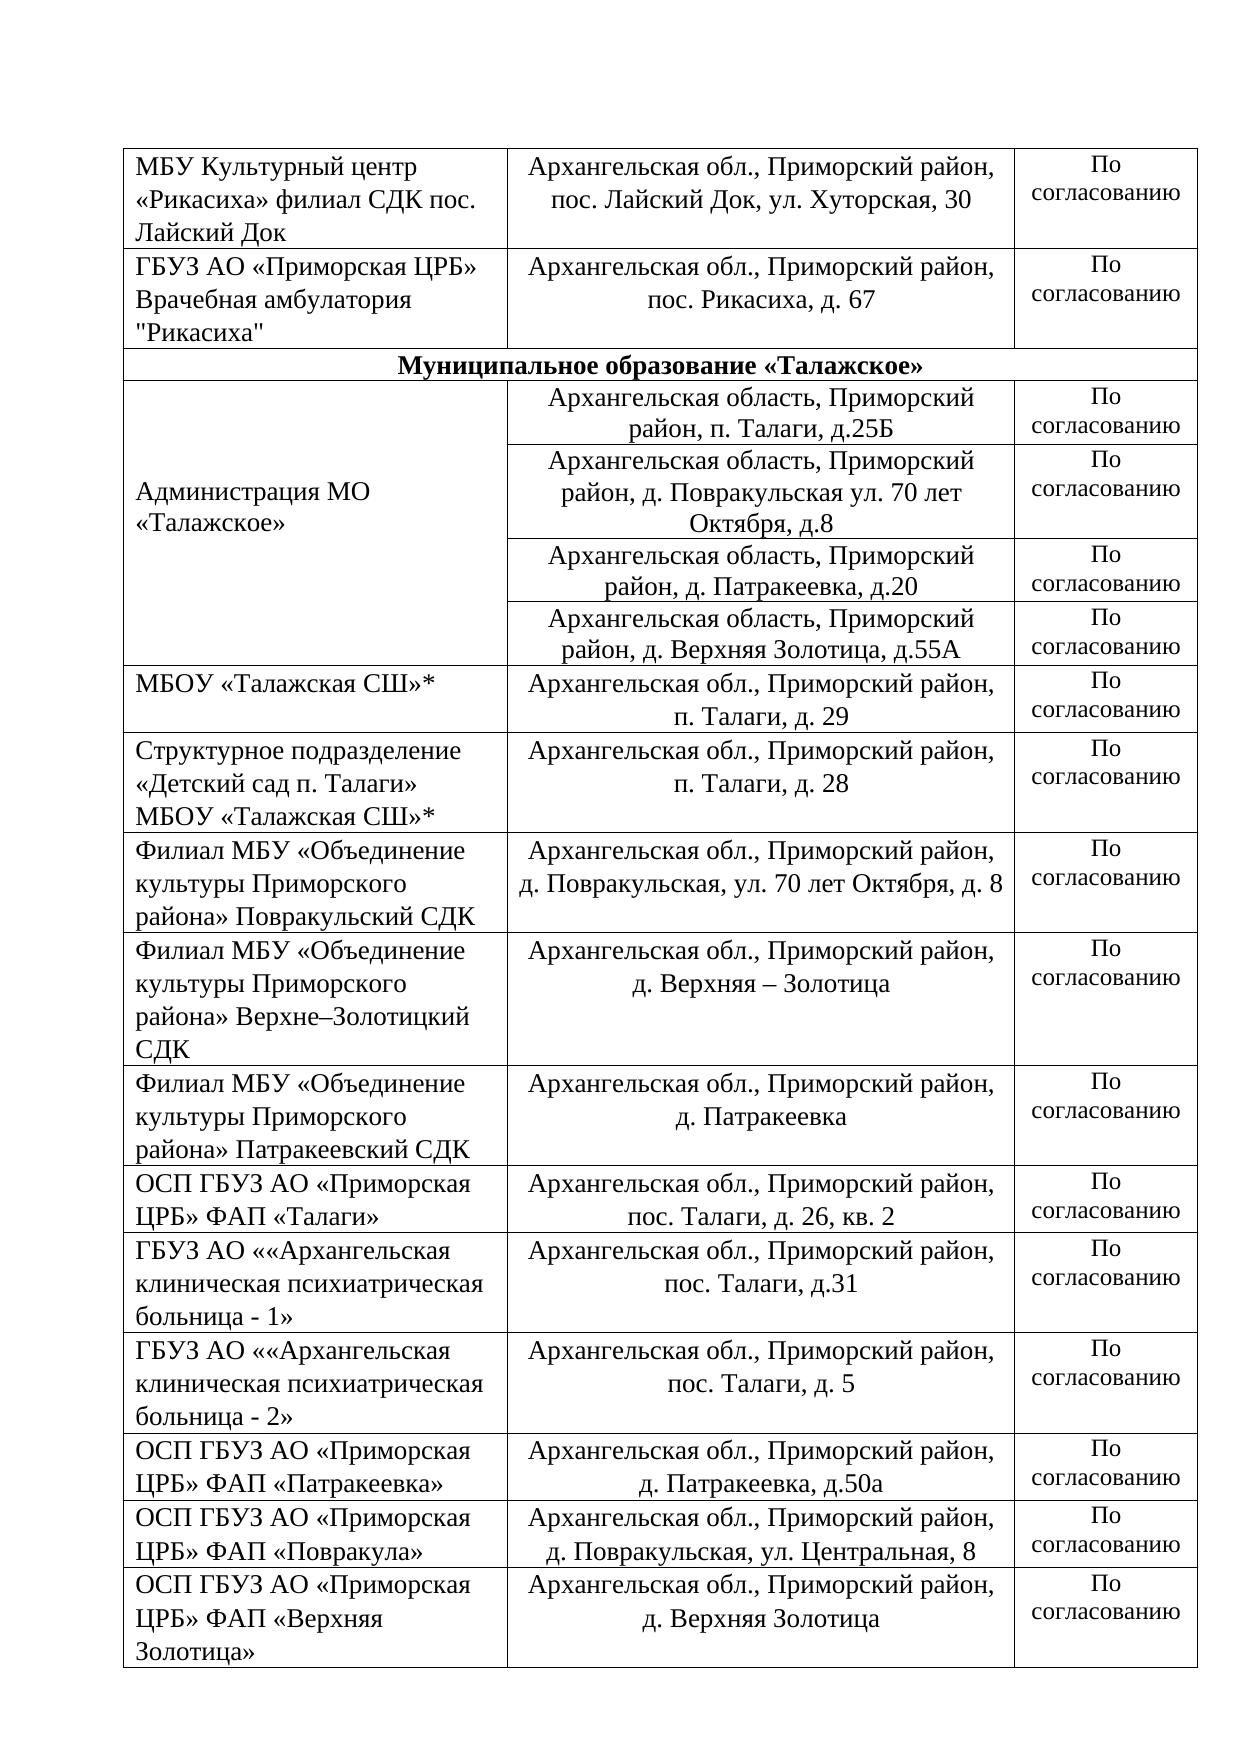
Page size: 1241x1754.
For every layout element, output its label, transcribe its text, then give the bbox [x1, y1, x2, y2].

table_cell По согласованию [1015, 933, 1197, 1065]
table_cell Архангельская обл., Приморский район, д. Верхняя Золотица [508, 1568, 1014, 1667]
table_cell По согласованию [1015, 381, 1197, 443]
table_cell Архангельская обл., Приморский район, д. Верхняя – Золотица [508, 933, 1014, 1065]
table_cell По согласованию [1015, 833, 1197, 932]
table_cell По согласованию [1015, 1333, 1197, 1432]
table_cell По согласованию [1015, 733, 1197, 832]
table_cell Муниципальное образование «Талажское» [124, 349, 1197, 380]
table_cell МБУ Культурный центр «Рикасиха» филиал СДК пос. Лайский Док [124, 149, 507, 248]
table_cell По согласованию [1015, 1166, 1197, 1232]
table_cell Администрация МО «Талажское» [124, 381, 507, 664]
table_cell Архангельская обл., Приморский район, пос. Талаги, д.31 [508, 1233, 1014, 1332]
table_cell По согласованию [1015, 1233, 1197, 1332]
table_cell Архангельская обл., Приморский район, пос. Талаги, д. 26, кв. 2 [508, 1166, 1014, 1232]
table_cell Архангельская обл., Приморский район, п. Талаги, д. 28 [508, 733, 1014, 832]
table_cell Филиал МБУ «Объединение культуры Приморского района» Верхне–Золотицкий СДК [124, 933, 507, 1065]
table_cell Филиал МБУ «Объединение культуры Приморского района» Повракульский СДК [124, 833, 507, 932]
table_cell ГБУЗ АО ««Архангельская клиническая психиатрическая больница - 2» [124, 1333, 507, 1432]
table_cell Архангельская обл., Приморский район, пос. Лайский Док, ул. Хуторская, 30 [508, 149, 1014, 248]
table_cell ГБУЗ АО ««Архангельская клиническая психиатрическая больница - 1» [124, 1233, 507, 1332]
table_cell МБОУ «Талажская СШ»* [124, 666, 507, 732]
table_cell Архангельская область, Приморский район, д. Патракеевка, д.20 [508, 539, 1014, 601]
table_cell Архангельская область, Приморский район, п. Талаги, д.25Б [508, 381, 1014, 443]
table_cell По согласованию [1015, 602, 1197, 664]
table_cell Архангельская обл., Приморский район, д. Патракеевка [508, 1066, 1014, 1165]
table_cell По согласованию [1015, 666, 1197, 732]
table_cell ОСП ГБУЗ АО «Приморская ЦРБ» ФАП «Патракеевка» [124, 1434, 507, 1499]
table_cell По согласованию [1015, 1066, 1197, 1165]
table_cell Филиал МБУ «Объединение культуры Приморского района» Патракеевский СДК [124, 1066, 507, 1165]
table_cell ГБУЗ АО «Приморская ЦРБ» Врачебная амбулатория "Рикасиха" [124, 249, 507, 348]
table_cell Архангельская обл., Приморский район, д. Патракеевка, д.50а [508, 1434, 1014, 1499]
table_cell Структурное подразделение «Детский сад п. Талаги» МБОУ «Талажская СШ»* [124, 733, 507, 832]
table_cell Архангельская обл., Приморский район, д. Повракульская, ул. Центральная, 8 [508, 1501, 1014, 1567]
table_cell По согласованию [1015, 149, 1197, 248]
table_cell По согласованию [1015, 1434, 1197, 1499]
table_cell Архангельская обл., Приморский район, д. Повракульская, ул. 70 лет Октября, д. 8 [508, 833, 1014, 932]
table_cell Архангельская обл., Приморский район, пос. Талаги, д. 5 [508, 1333, 1014, 1432]
table_cell Архангельская область, Приморский район, д. Повракульская ул. 70 лет Октября, д.8 [508, 445, 1014, 538]
table_cell ОСП ГБУЗ АО «Приморская ЦРБ» ФАП «Повракула» [124, 1501, 507, 1567]
table_cell По согласованию [1015, 249, 1197, 348]
table_cell По согласованию [1015, 539, 1197, 601]
table_cell ОСП ГБУЗ АО «Приморская ЦРБ» ФАП «Верхняя Золотица» [124, 1568, 507, 1667]
table_cell Архангельская область, Приморский район, д. Верхняя Золотица, д.55А [508, 602, 1014, 664]
table_cell Архангельская обл., Приморский район, п. Талаги, д. 29 [508, 666, 1014, 732]
table_cell Архангельская обл., Приморский район, пос. Рикасиха, д. 67 [508, 249, 1014, 348]
table_cell По согласованию [1015, 445, 1197, 538]
table_cell По согласованию [1015, 1568, 1197, 1667]
table_cell По согласованию [1015, 1501, 1197, 1567]
table_cell ОСП ГБУЗ АО «Приморская ЦРБ» ФАП «Талаги» [124, 1166, 507, 1232]
